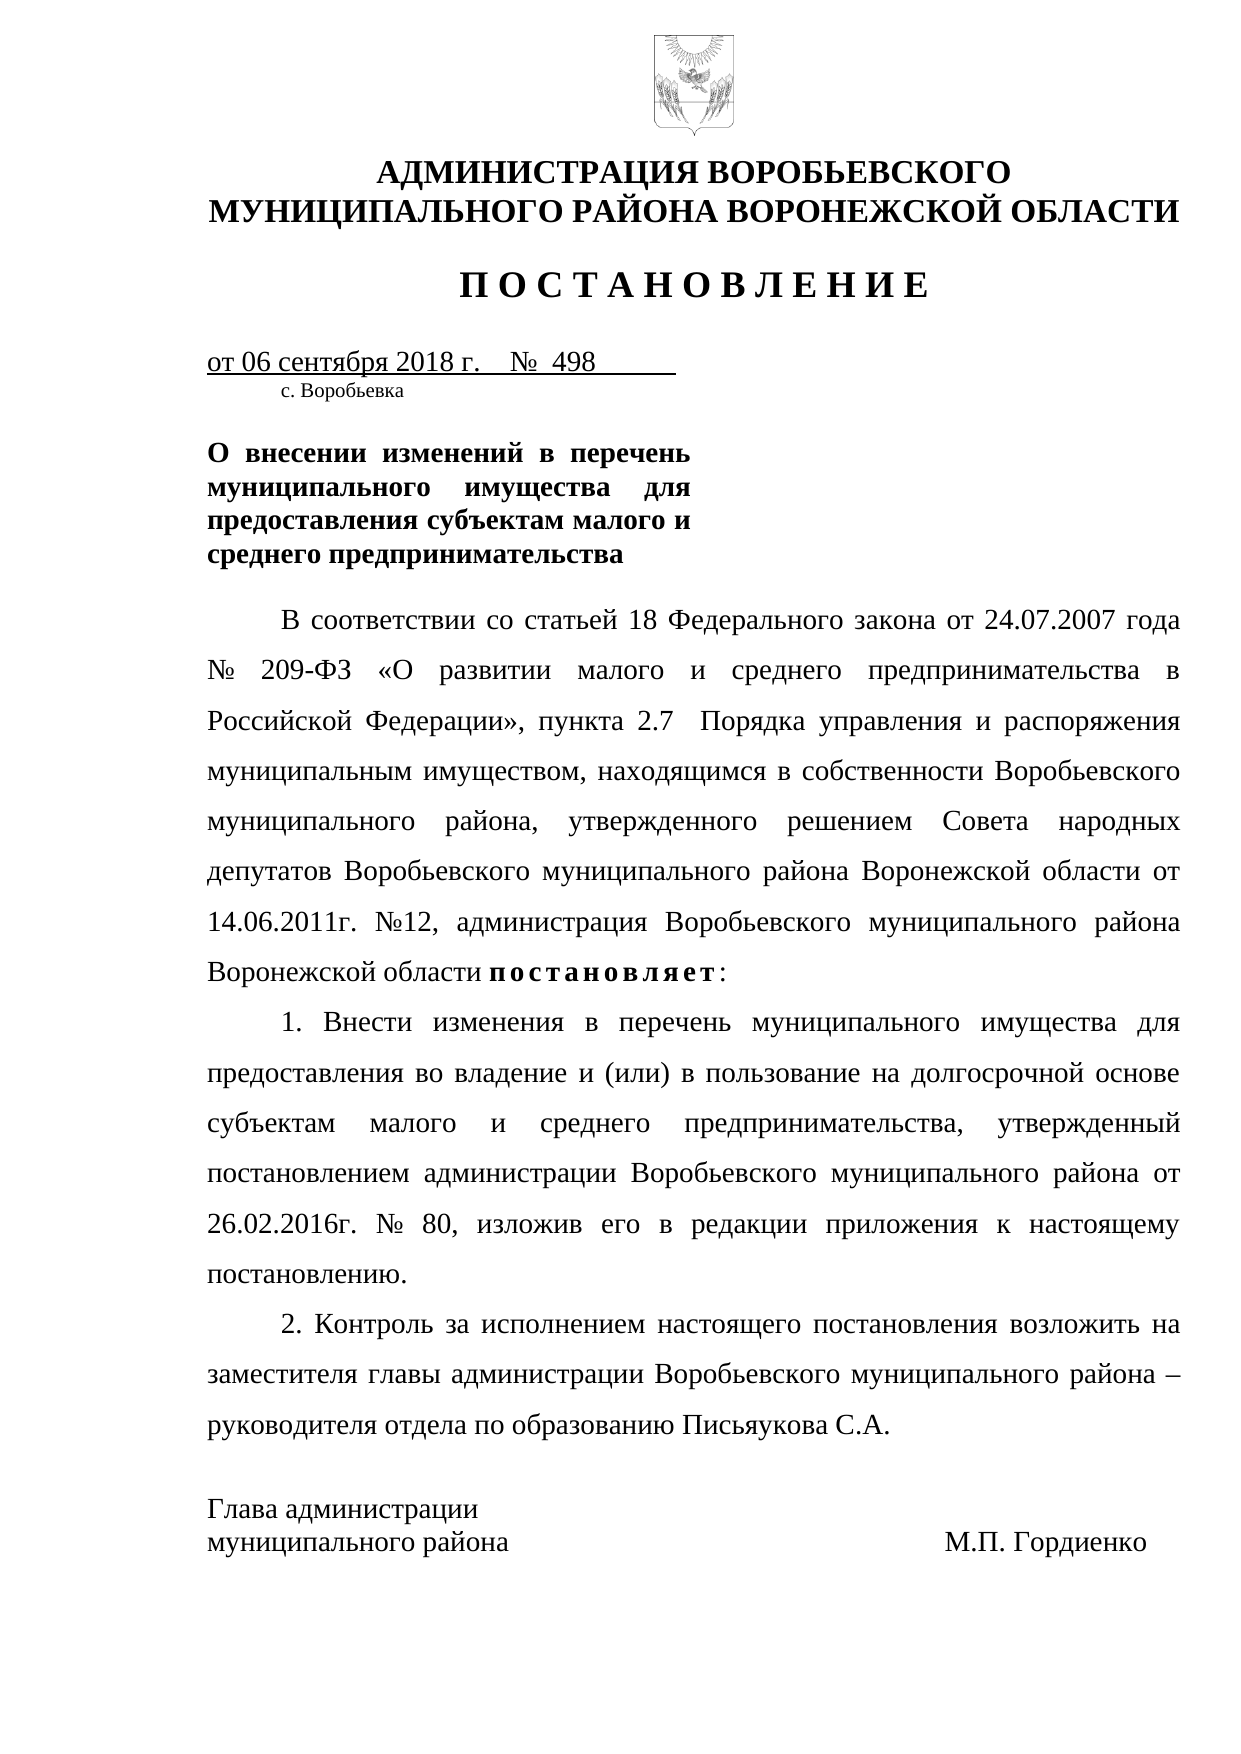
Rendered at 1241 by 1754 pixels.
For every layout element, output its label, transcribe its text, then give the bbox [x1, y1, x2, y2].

text АДМИНИСТРАЦИЯ ВОРОБЬЕВСКОГО [207, 153, 1181, 191]
text Глава администрации [207, 1491, 1156, 1524]
text 1. Внести изменения в перечень муниципального имущества для предоставления во владение и (или) в пользование на долгосрочной основе субъектам малого и среднего предпринимательства, утвержденный постановлением администрации Воробьевского муниципального района от 26.02.2016г. № 80, изложив его в редакции приложения к настоящему постановлению. [207, 1004, 1181, 1289]
picture [654, 35, 734, 136]
text МУНИЦИПАЛЬНОГО РАЙОНА ВОРОНЕЖСКОЙ ОБЛАСТИ [207, 191, 1181, 229]
text 2. Контроль за исполнением настоящего постановления возложить на заместителя главы администрации Воробьевского муниципального района – руководителя отдела по образованию Письяукова С.А. [207, 1306, 1181, 1441]
text с. Воробьевка [207, 378, 1181, 402]
text от 06 сентября 2018 г. № 498 1 [207, 344, 1181, 378]
text П О С Т А Н О В Л Е Н И Е [207, 263, 1181, 306]
text муниципального района М.П. Гордиенко [207, 1524, 1156, 1558]
text О внесении изменений в перечень муниципального имущества для предоставления субъектам малого и среднего предпринимательства [207, 435, 691, 569]
text В соответствии со статьей 18 Федерального закона от 24.07.2007 года № 209-ФЗ «О развитии малого и среднего предпринимательства в Российской Федерации», пункта 2.7 Порядка управления и распоряжения муниципальным имуществом, находящимся в собственности Воробьевского муниципального района, утвержденного решением Совета народных депутатов Воробьевского муниципального района Воронежской области от 14.06.2011г. №12, администрация Воробьевского муниципального района Воронежской области постановляет: [207, 602, 1181, 988]
